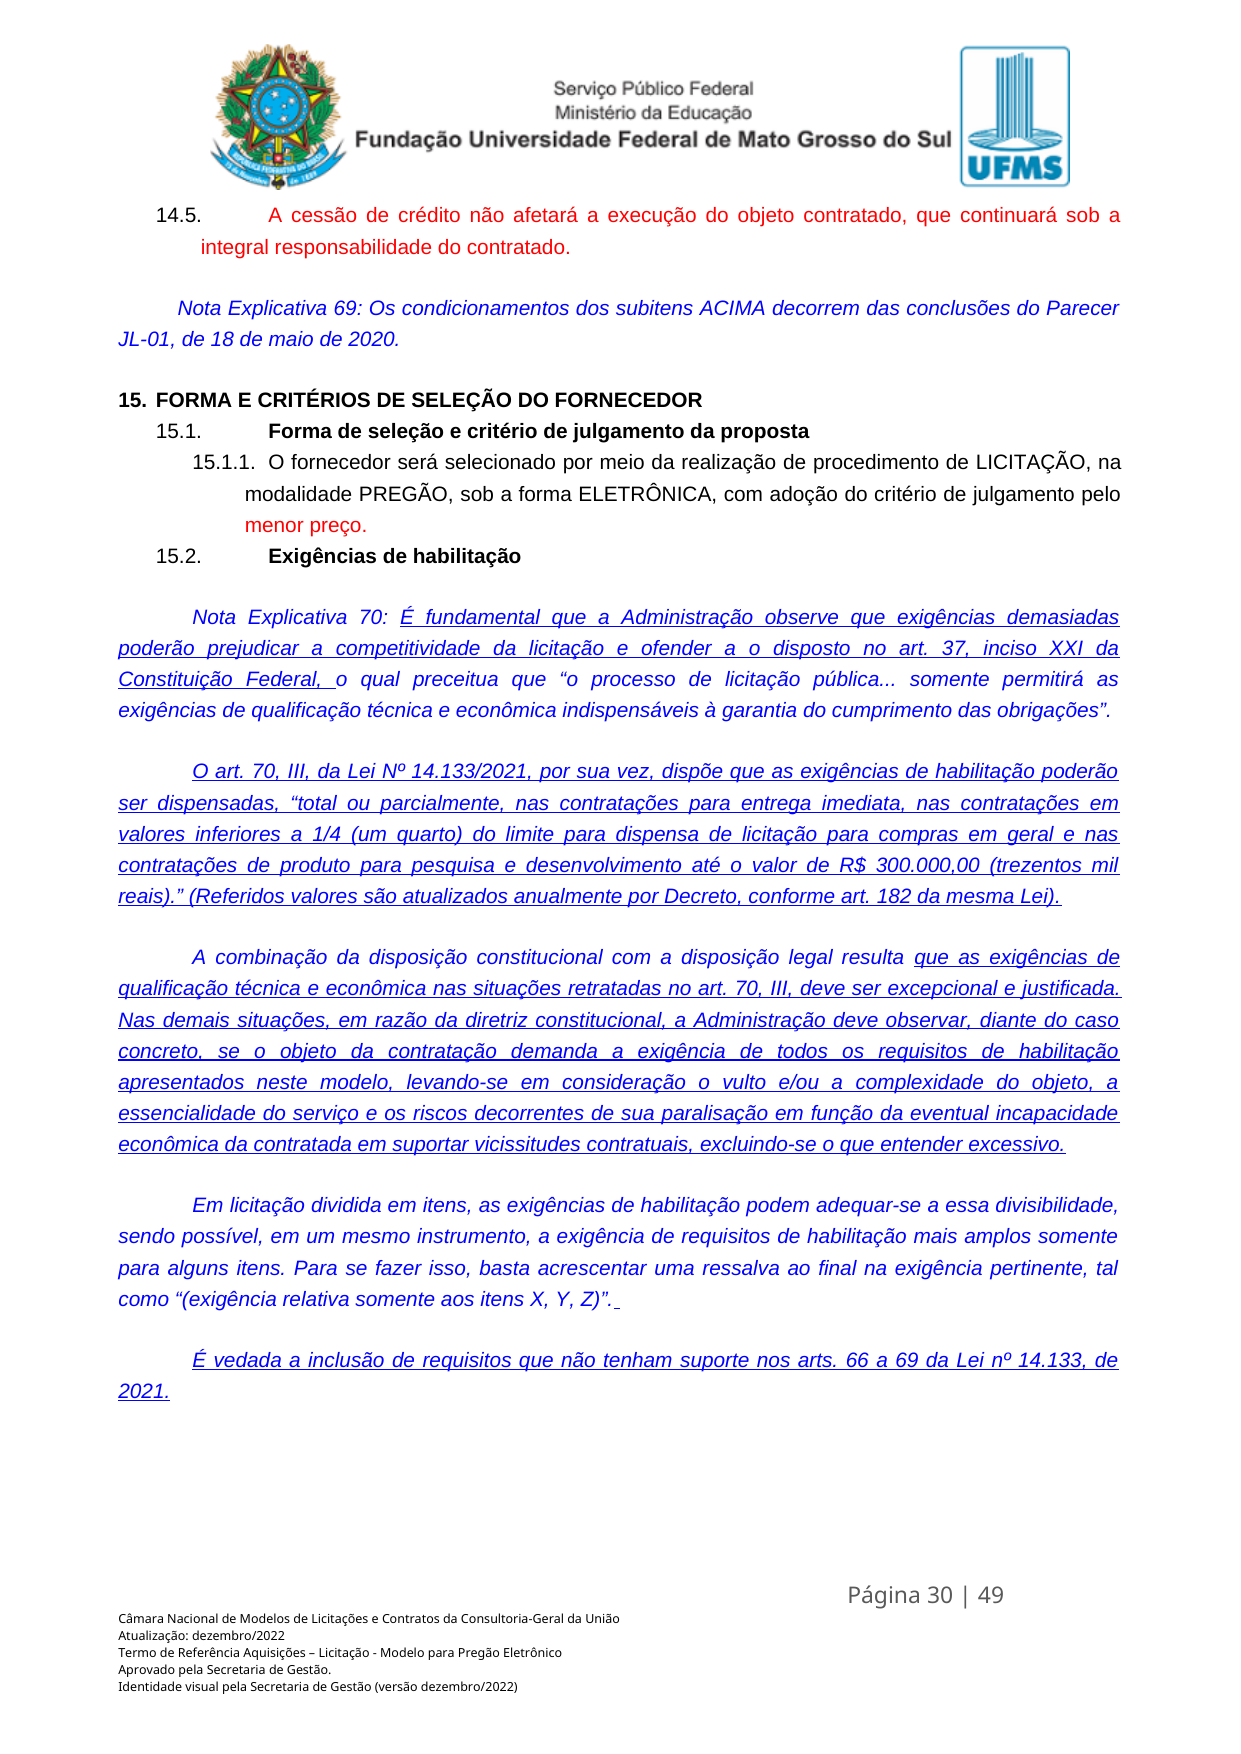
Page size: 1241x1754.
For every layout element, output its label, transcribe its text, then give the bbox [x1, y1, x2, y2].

text Em licitação dividida em itens, as exigências de habilitação podem adequar-se a essa divisibilidade, sendo possível, em um mesmo instrumento, a exigência de requisitos de habilitação mais amplos somente para alguns itens. Para se fazer isso, basta acrescentar uma ressalva ao final na exigência pertinente, tal como “(exigência relativa somente aos itens X, Y, Z)”. [118, 1193, 1122, 1311]
text É vedada a inclusão de requisitos que não tenham suporte nos arts. 66 a 69 da Lei nº 14.133, de 2021. [118, 1348, 1122, 1403]
picture [210, 44, 1070, 190]
list A cessão de crédito não afetará a execução do objeto contratado, que continuará sob a integral responsabilidade do contratado. [156, 203, 1122, 258]
list Forma de seleção e critério de julgamento da proposta [156, 419, 1122, 443]
list O fornecedor será selecionado por meio da realização de procedimento de LICITAÇÃO, na modalidade PREGÃO, sob a forma ELETRÔNICA, com adoção do critério de julgamento pelo menor preço. [192, 450, 1122, 536]
text A combinação da disposição constitucional com a disposição legal resulta que as exigências de qualificação técnica e econômica nas situações retratadas no art. 70, III, deve ser excepcional e justificada. Nas demais situações, em razão da diretriz constitucional, a Administração deve observar, diante do caso concreto, se o objeto da contratação demanda a exigência de todos os requisitos de habilitação apresentados neste modelo, levando-se em consideração o vulto e/ou a complexidade do objeto, a essencialidade do serviço e os riscos decorrentes de sua paralisação em função da eventual incapacidade econômica da contratada em suportar vicissitudes contratuais, excluindo-se o que entender excessivo. [118, 945, 1122, 997]
text Nota Explicativa 70: É fundamental que a Administração observe que exigências demasiadas poderão prejudicar a competitividade da licitação e ofender a o disposto no art. 37, inciso XXI da Constituição Federal, o qual preceitua que “o processo de licitação pública... somente permitirá as exigências de qualificação técnica e econômica indispensáveis à garantia do cumprimento das obrigações”. [118, 605, 1122, 722]
list Exigências de habilitação [156, 544, 1122, 568]
text A combinação da disposição constitucional com a disposição legal resulta que as exigências de qualificação técnica e econômica nas situações retratadas no art. 70, III, deve ser excepcional e justificada. Nas demais situações, em razão da diretriz constitucional, a Administração deve observar, diante do caso concreto, se o objeto da contratação demanda a exigência de todos os requisitos de habilitação apresentados neste modelo, levando-se em consideração o vulto e/ou a complexidade do objeto, a essencialidade do serviço e os riscos decorrentes de sua paralisação em função da eventual incapacidade econômica da contratada em suportar vicissitudes contratuais, excluindo-se o que entender excessivo. [118, 998, 1122, 1156]
text O art. 70, III, da Lei Nº 14.133/2021, por sua vez, dispõe que as exigências de habilitação poderão ser dispensadas, “total ou parcialmente, nas contratações para entrega imediata, nas contratações em valores inferiores a 1/4 (um quarto) do limite para dispensa de licitação para compras em geral e nas contratações de produto para pesquisa e desenvolvimento até o valor de R$ 300.000,00 (trezentos mil reais).” (Referidos valores são atualizados anualmente por Decreto, conforme art. 182 da mesma Lei). [118, 759, 1122, 908]
list FORMA E CRITÉRIOS DE SELEÇÃO DO FORNECEDOR [118, 388, 1122, 412]
text Nota Explicativa 69: Os condicionamentos dos subitens ACIMA decorrem das conclusões do Parecer JL-01, de 18 de maio de 2020. [118, 296, 1122, 351]
